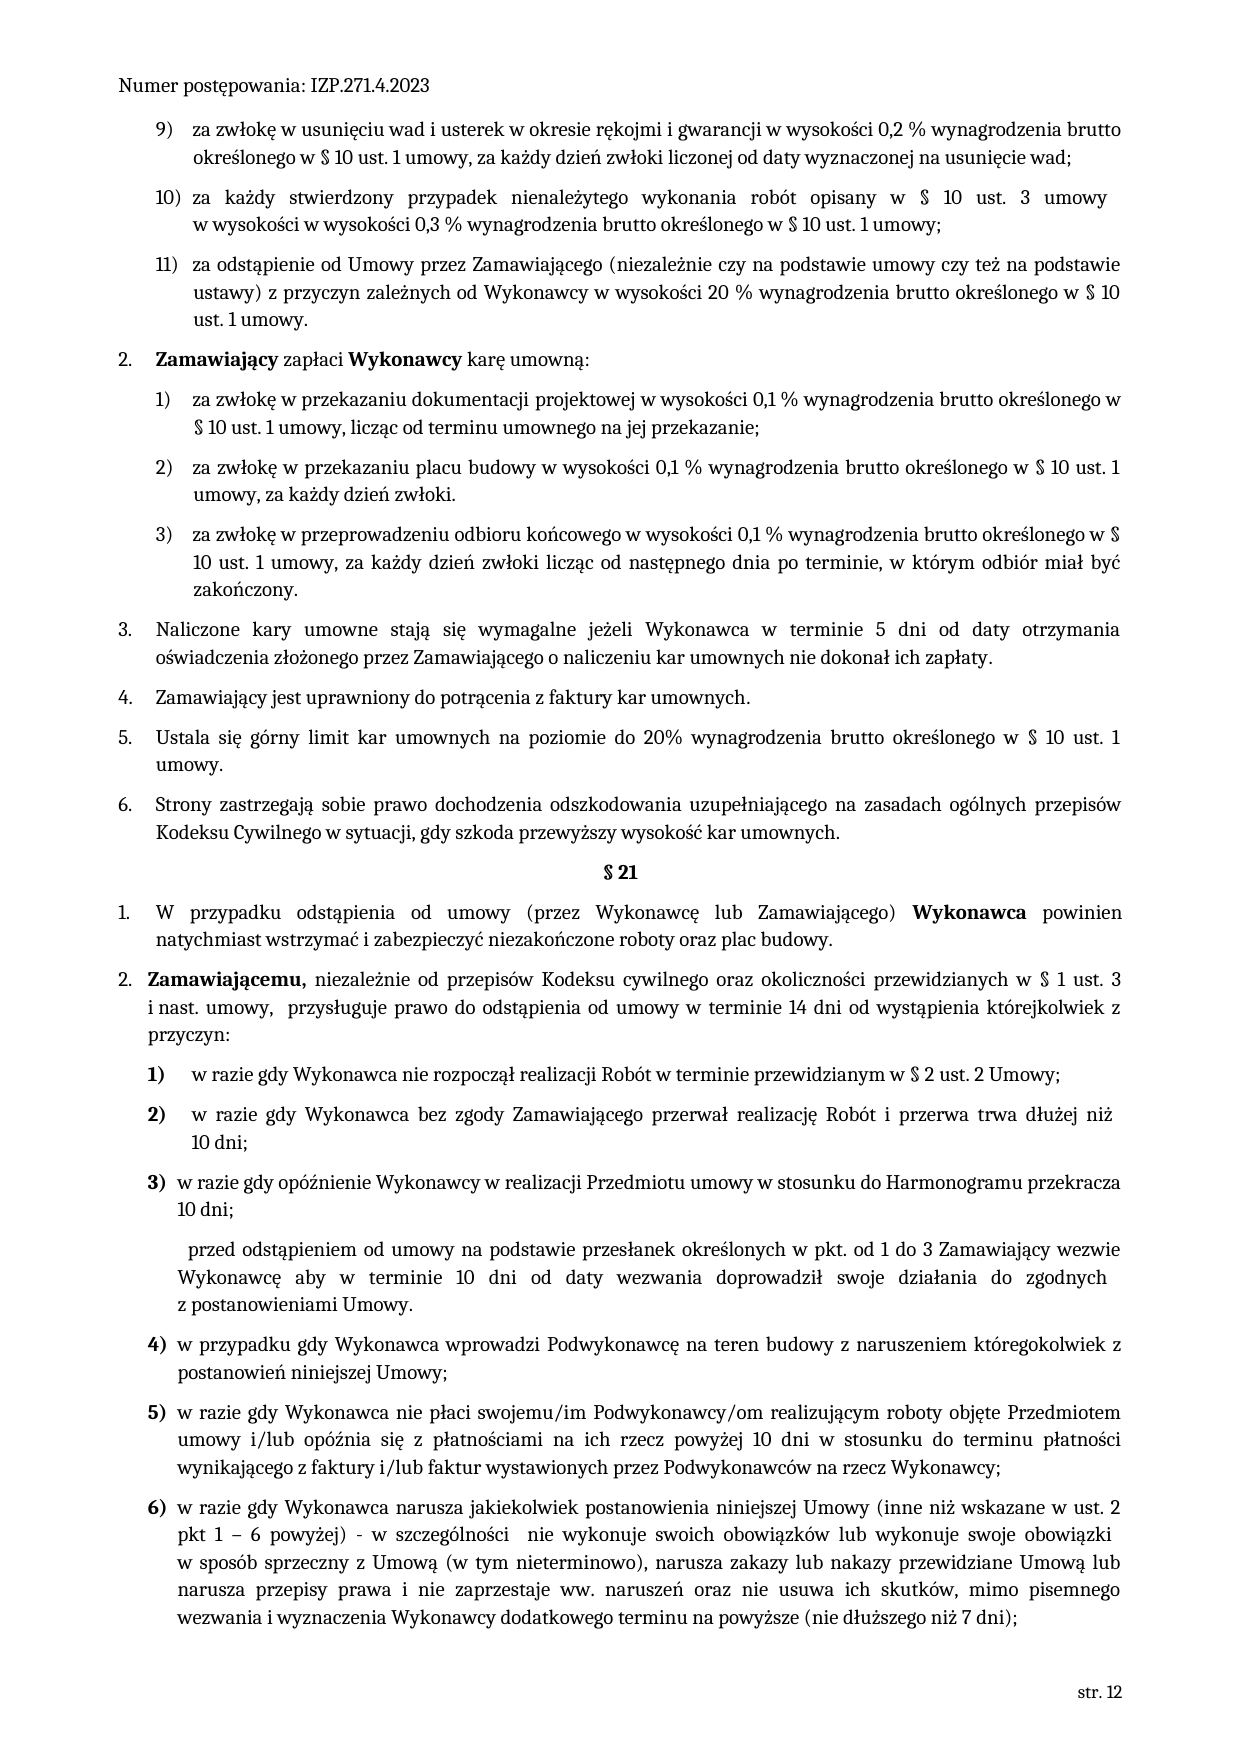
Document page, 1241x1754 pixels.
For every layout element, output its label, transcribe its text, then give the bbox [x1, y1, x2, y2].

list Zamawiającemu, niezależnie od przepisów Kodeksu cywilnego oraz okoliczności przewidzianych w § 1 ust. 3 i nast. umowy, przysługuje prawo do odstąpienia od umowy w terminie 14 dni od wystąpienia którejkolwiek z przyczyn: [118, 968, 1122, 1047]
text 3) w razie gdy opóźnienie Wykonawcy w realizacji Przedmiotu umowy w stosunku do Harmonogramu przekracza 10 dni; [148, 1171, 1122, 1222]
text 2) w razie gdy Wykonawca bez zgody Zamawiającego przerwał realizację Robót i przerwa trwa dłużej niż 10 dni; [148, 1103, 1122, 1154]
list Naliczone kary umowne stają się wymagalne jeżeli Wykonawca w terminie 5 dni od daty otrzymania oświadczenia złożonego przez Zamawiającego o naliczeniu kar umownych nie dokonał ich zapłaty. [118, 618, 1122, 669]
text 6) w razie gdy Wykonawca narusza jakiekolwiek postanowienia niniejszej Umowy (inne niż wskazane w ust. 2 pkt 1 – 6 powyżej) - w szczególności nie wykonuje swoich obowiązków lub wykonuje swoje obowiązki w sposób sprzeczny z Umową (w tym nieterminowo), narusza zakazy lub nakazy przewidziane Umową lub narusza przepisy prawa i nie zaprzestaje ww. naruszeń oraz nie usuwa ich skutków, mimo pisemnego wezwania i wyznaczenia Wykonawcy dodatkowego terminu na powyższe (nie dłuższego niż 7 dni); [148, 1496, 1122, 1629]
list Strony zastrzegają sobie prawo dochodzenia odszkodowania uzupełniającego na zasadach ogólnych przepisów Kodeksu Cywilnego w sytuacji, gdy szkoda przewyższy wysokość kar umownych. [118, 793, 1122, 844]
text 5) w razie gdy Wykonawca nie płaci swojemu/im Podwykonawcy/om realizującym roboty objęte Przedmiotem umowy i/lub opóźnia się z płatnościami na ich rzecz powyżej 10 dni w stosunku do terminu płatności wynikającego z faktury i/lub faktur wystawionych przez Podwykonawców na rzecz Wykonawcy; [148, 1401, 1122, 1479]
list za zwłokę w przekazaniu placu budowy w wysokości 0,1 % wynagrodzenia brutto określonego w § 10 ust. 1 umowy, za każdy dzień zwłoki. [156, 456, 1122, 507]
text 1) w razie gdy Wykonawca nie rozpoczął realizacji Robót w terminie przewidzianym w § 2 ust. 2 Umowy; [148, 1063, 1122, 1087]
text 4) w przypadku gdy Wykonawca wprowadzi Podwykonawcę na teren budowy z naruszeniem któregokolwiek z postanowień niniejszej Umowy; [148, 1333, 1122, 1384]
list za zwłokę w przeprowadzeniu odbioru końcowego w wysokości 0,1 % wynagrodzenia brutto określonego w § 10 ust. 1 umowy, za każdy dzień zwłoki licząc od następnego dnia po terminie, w którym odbiór miał być zakończony. [156, 523, 1122, 602]
list za odstąpienie od Umowy przez Zamawiającego (niezależnie czy na podstawie umowy czy też na podstawie ustawy) z przyczyn zależnych od Wykonawcy w wysokości 20 % wynagrodzenia brutto określonego w § 10 ust. 1 umowy. [156, 253, 1122, 332]
text § 21 [118, 861, 1122, 884]
list za każdy stwierdzony przypadek nienależytego wykonania robót opisany w § 10 ust. 3 umowy w wysokości w wysokości 0,3 % wynagrodzenia brutto określonego w § 10 ust. 1 umowy; [156, 186, 1122, 237]
list za zwłokę w przekazaniu dokumentacji projektowej w wysokości 0,1 % wynagrodzenia brutto określonego w § 10 ust. 1 umowy, licząc od terminu umownego na jej przekazanie; [156, 388, 1122, 439]
list Zamawiający zapłaci Wykonawcy karę umowną: [118, 348, 1122, 372]
list W przypadku odstąpienia od umowy (przez Wykonawcę lub Zamawiającego) Wykonawca powinien natychmiast wstrzymać i zabezpieczyć niezakończone roboty oraz plac budowy. [118, 901, 1122, 952]
list Zamawiający jest uprawniony do potrącenia z faktury kar umownych. [118, 686, 1122, 709]
list za zwłokę w usunięciu wad i usterek w okresie rękojmi i gwarancji w wysokości 0,2 % wynagrodzenia brutto określonego w § 10 ust. 1 umowy, za każdy dzień zwłoki liczonej od daty wyznaczonej na usunięcie wad; [156, 118, 1122, 169]
text przed odstąpieniem od umowy na podstawie przesłanek określonych w pkt. od 1 do 3 Zamawiający wezwie Wykonawcę aby w terminie 10 dni od daty wezwania doprowadził swoje działania do zgodnych z postanowieniami Umowy. [148, 1238, 1122, 1317]
list Ustala się górny limit kar umownych na poziomie do 20% wynagrodzenia brutto określonego w § 10 ust. 1 umowy. [118, 726, 1122, 777]
